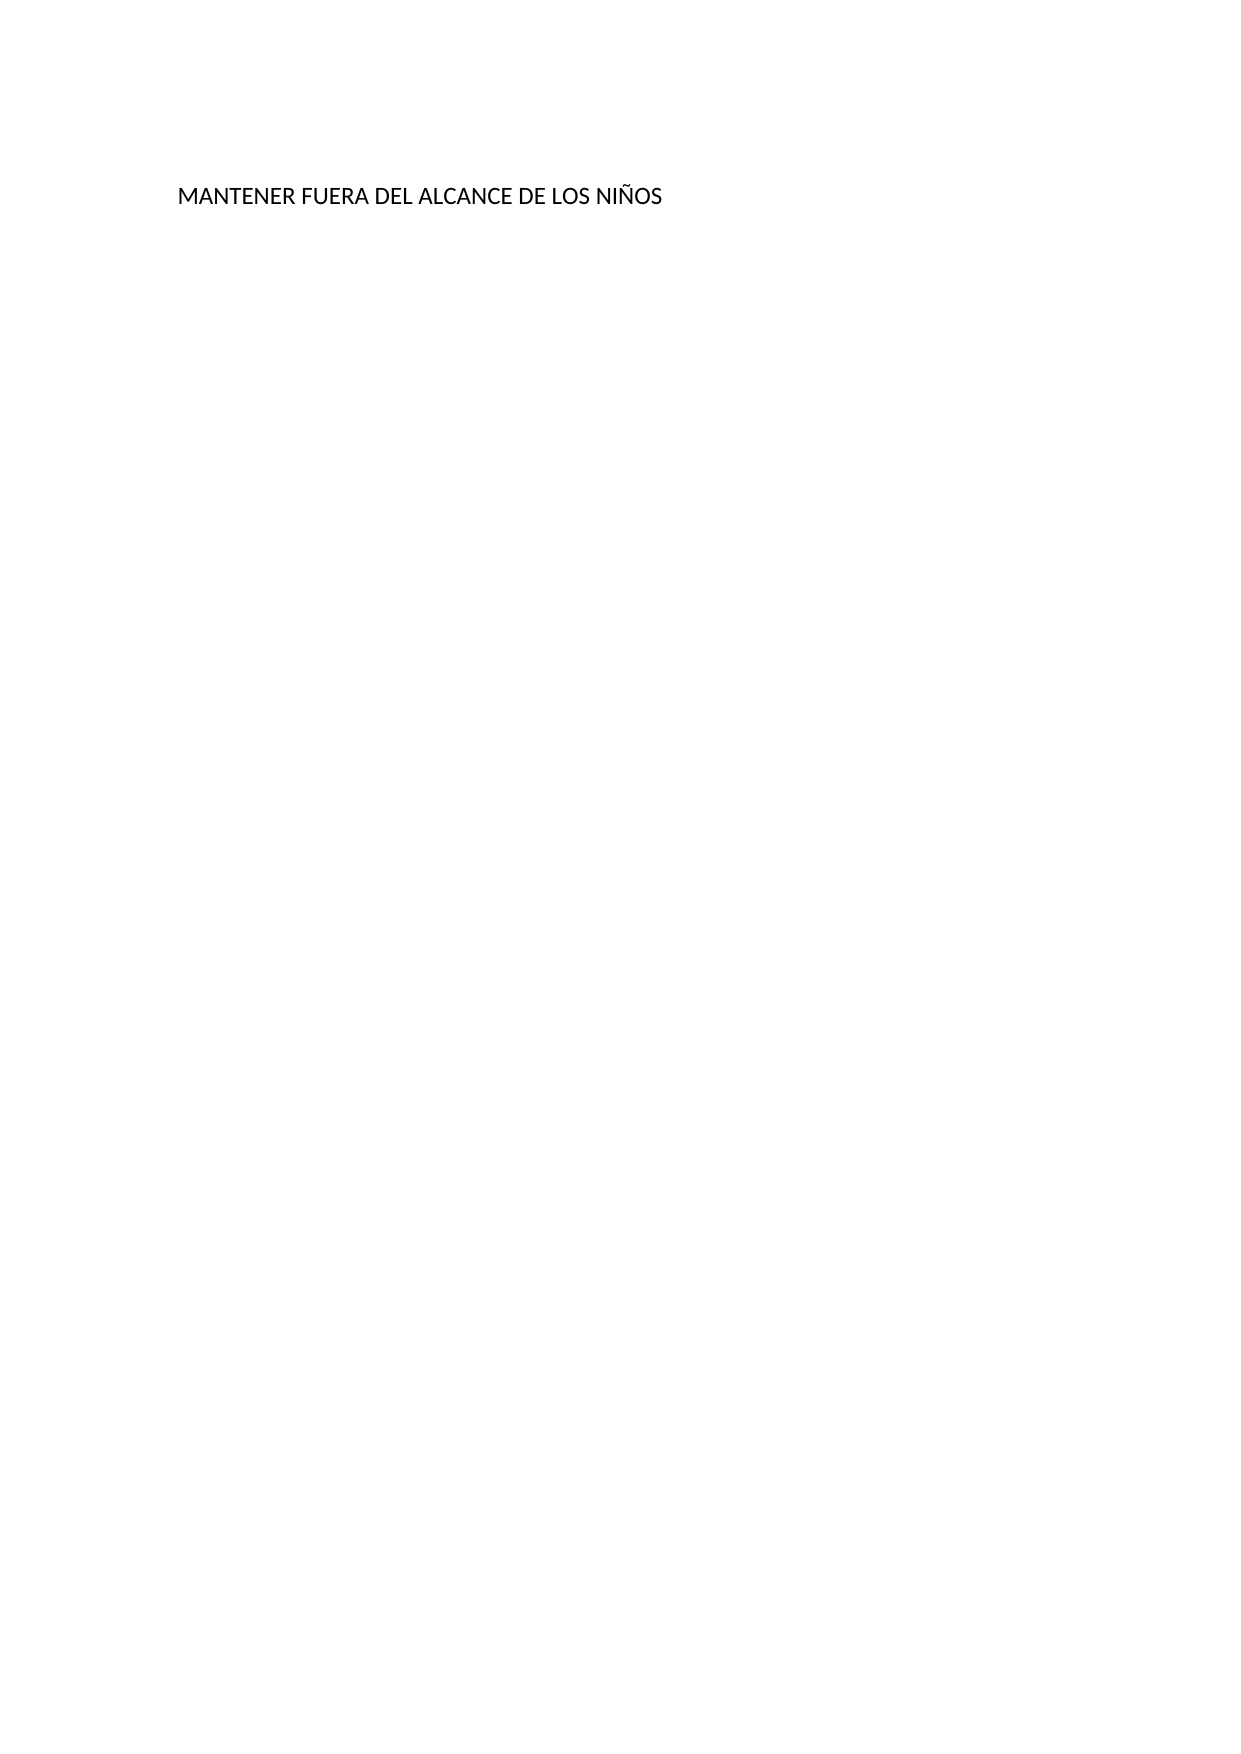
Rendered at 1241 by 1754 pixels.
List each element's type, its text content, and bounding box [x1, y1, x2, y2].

text MANTENER FUERA DEL ALCANCE DE LOS NIÑOS [177, 181, 1063, 211]
